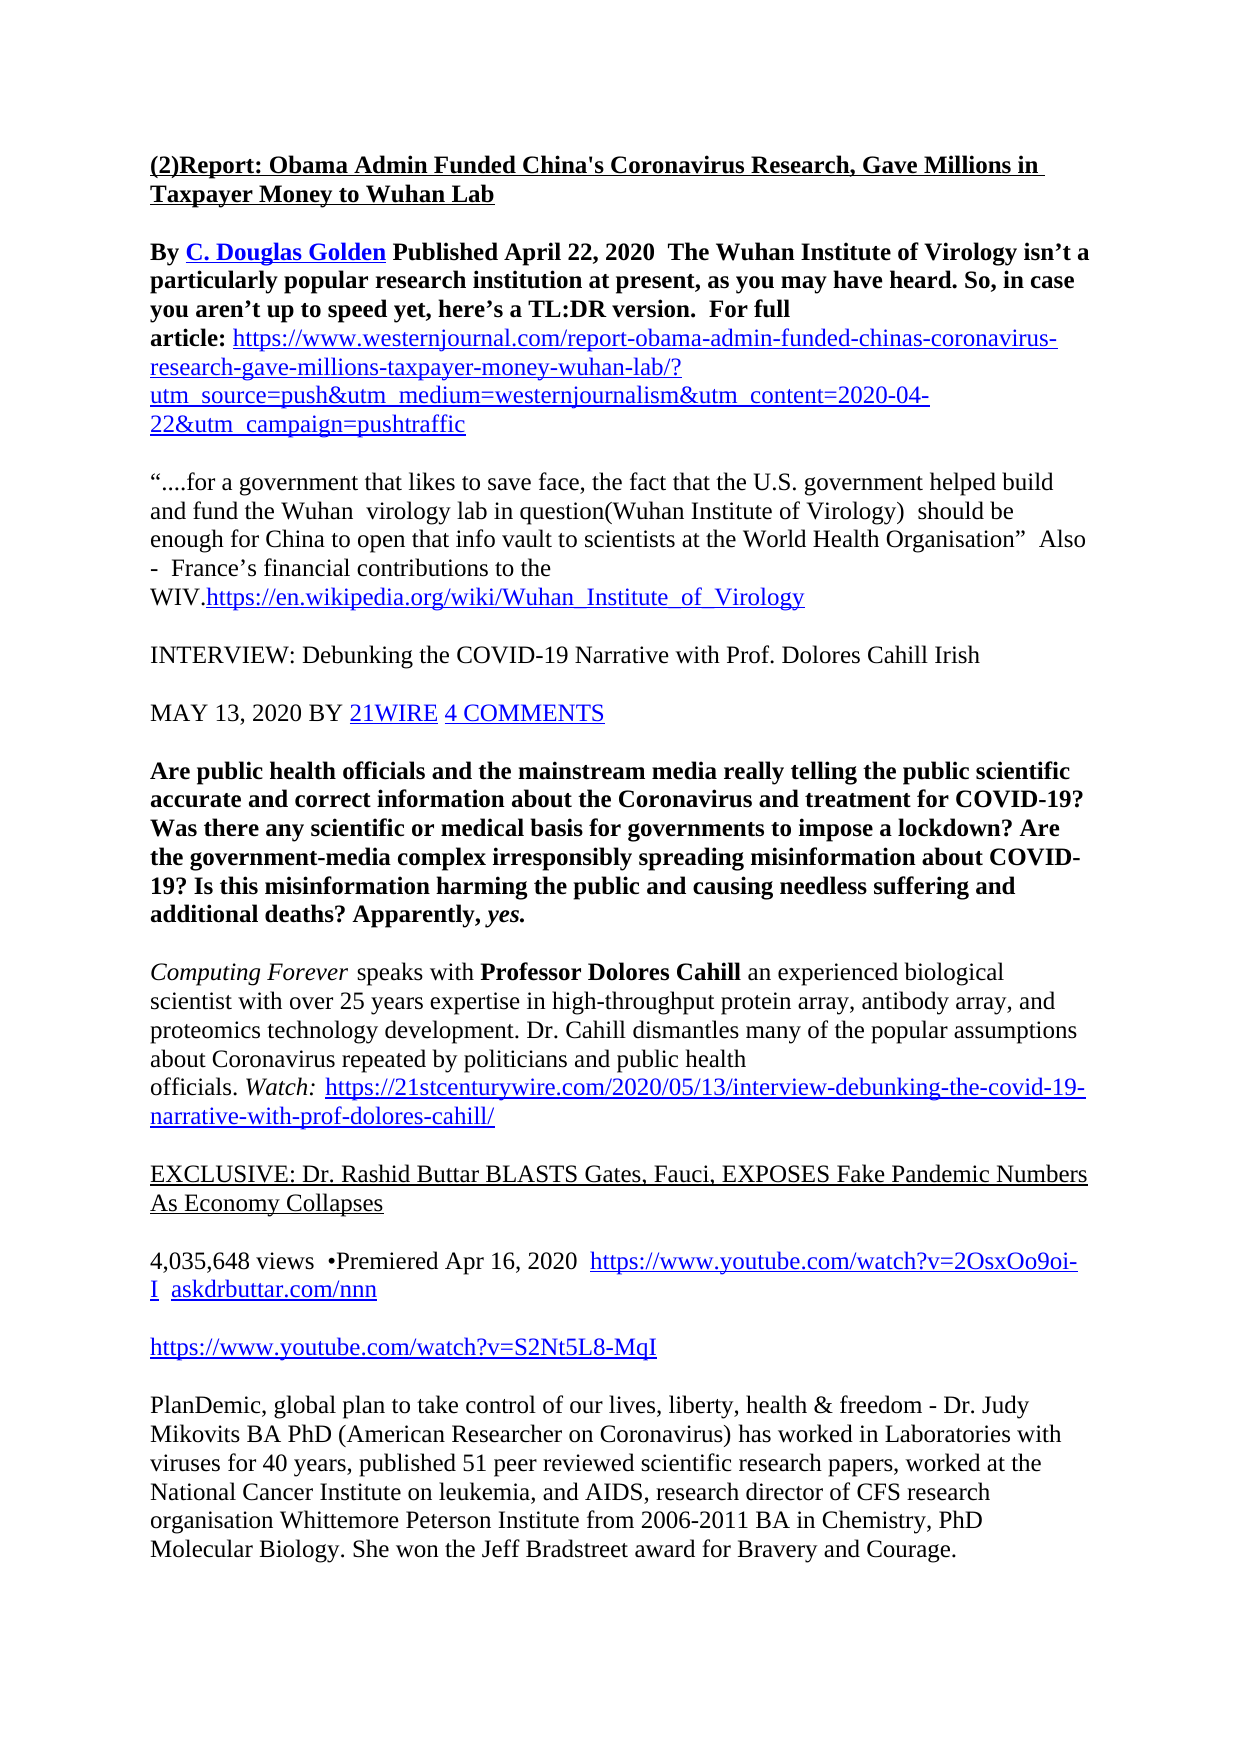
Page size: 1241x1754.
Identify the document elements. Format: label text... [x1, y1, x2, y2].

text https://www.youtube.com/watch?v=S2Nt5L8-MqI [150, 1332, 1090, 1361]
text (2)Report: Obama Admin Funded China's Coronavirus Research, Gave Millions in Taxpayer Money to Wuhan Lab [150, 150, 1090, 207]
text By C. Douglas Golden Published April 22, 2020 The Wuhan Institute of Virology isn’t a particularly popular research institution at present, as you may have heard. So, in case you aren’t up to speed yet, here’s a TL:DR version. For full article: https://www.westernjournal.com/report-obama-admin-funded-chinas-coronavirus-research-gave-millions-taxpayer-money-wuhan-lab/?utm_source=push&utm_medium=westernjournalism&utm_content=2020-04-22&utm_campaign=pushtraffic [150, 237, 1090, 438]
text EXCLUSIVE: Dr. Rashid Buttar BLASTS Gates, Fauci, EXPOSES Fake Pandemic Numbers As Economy Collapses [150, 1159, 1090, 1217]
text Computing Forever speaks with Professor Dolores Cahill an experienced biological scientist with over 25 years expertise in high-throughput protein array, antibody array, and proteomics technology development. Dr. Cahill dismantles many of the popular assumptions about Coronavirus repeated by politicians and public health officials. Watch: https://21stcenturywire.com/2020/05/13/interview-debunking-the-covid-19-narrative-with-prof-dolores-cahill/ [150, 957, 1090, 1130]
text PlanDemic, global plan to take control of our lives, liberty, health & freedom - Dr. Judy Mikovits BA PhD (American Researcher on Coronavirus) has worked in Laboratories with viruses for 40 years, published 51 peer reviewed scientific research papers, worked at the National Cancer Institute on leukemia, and AIDS, research director of CFS research organisation Whittemore Peterson Institute from 2006-2011 BA in Chemistry, PhD Molecular Biology. She won the Jeff Bradstreet award for Bravery and Courage. [150, 1390, 1090, 1563]
text MAY 13, 2020 BY 21WIRE 4 COMMENTS [150, 698, 1090, 727]
text 4,035,648 views •Premiered Apr 16, 2020 https://www.youtube.com/watch?v=2OsxOo9oi-I askdrbuttar.com/nnn [150, 1246, 1090, 1303]
text INTERVIEW: Debunking the COVID-19 Narrative with Prof. Dolores Cahill Irish [150, 640, 1090, 669]
text “....for a government that likes to save face, the fact that the U.S. government helped build and fund the Wuhan virology lab in question(Wuhan Institute of Virology) should be enough for China to open that info vault to scientists at the World Health Organisation” Also - France’s financial contributions to the WIV.https://en.wikipedia.org/wiki/Wuhan_Institute_of_Virology [150, 467, 1090, 611]
text Are public health officials and the mainstream media really telling the public scientific accurate and correct information about the Coronavirus and treatment for COVID-19? Was there any scientific or medical basis for governments to impose a lockdown? Are the government-media complex irresponsibly spreading misinformation about COVID-19? Is this misinformation harming the public and causing needless suffering and additional deaths? Apparently, yes. [150, 756, 1090, 928]
